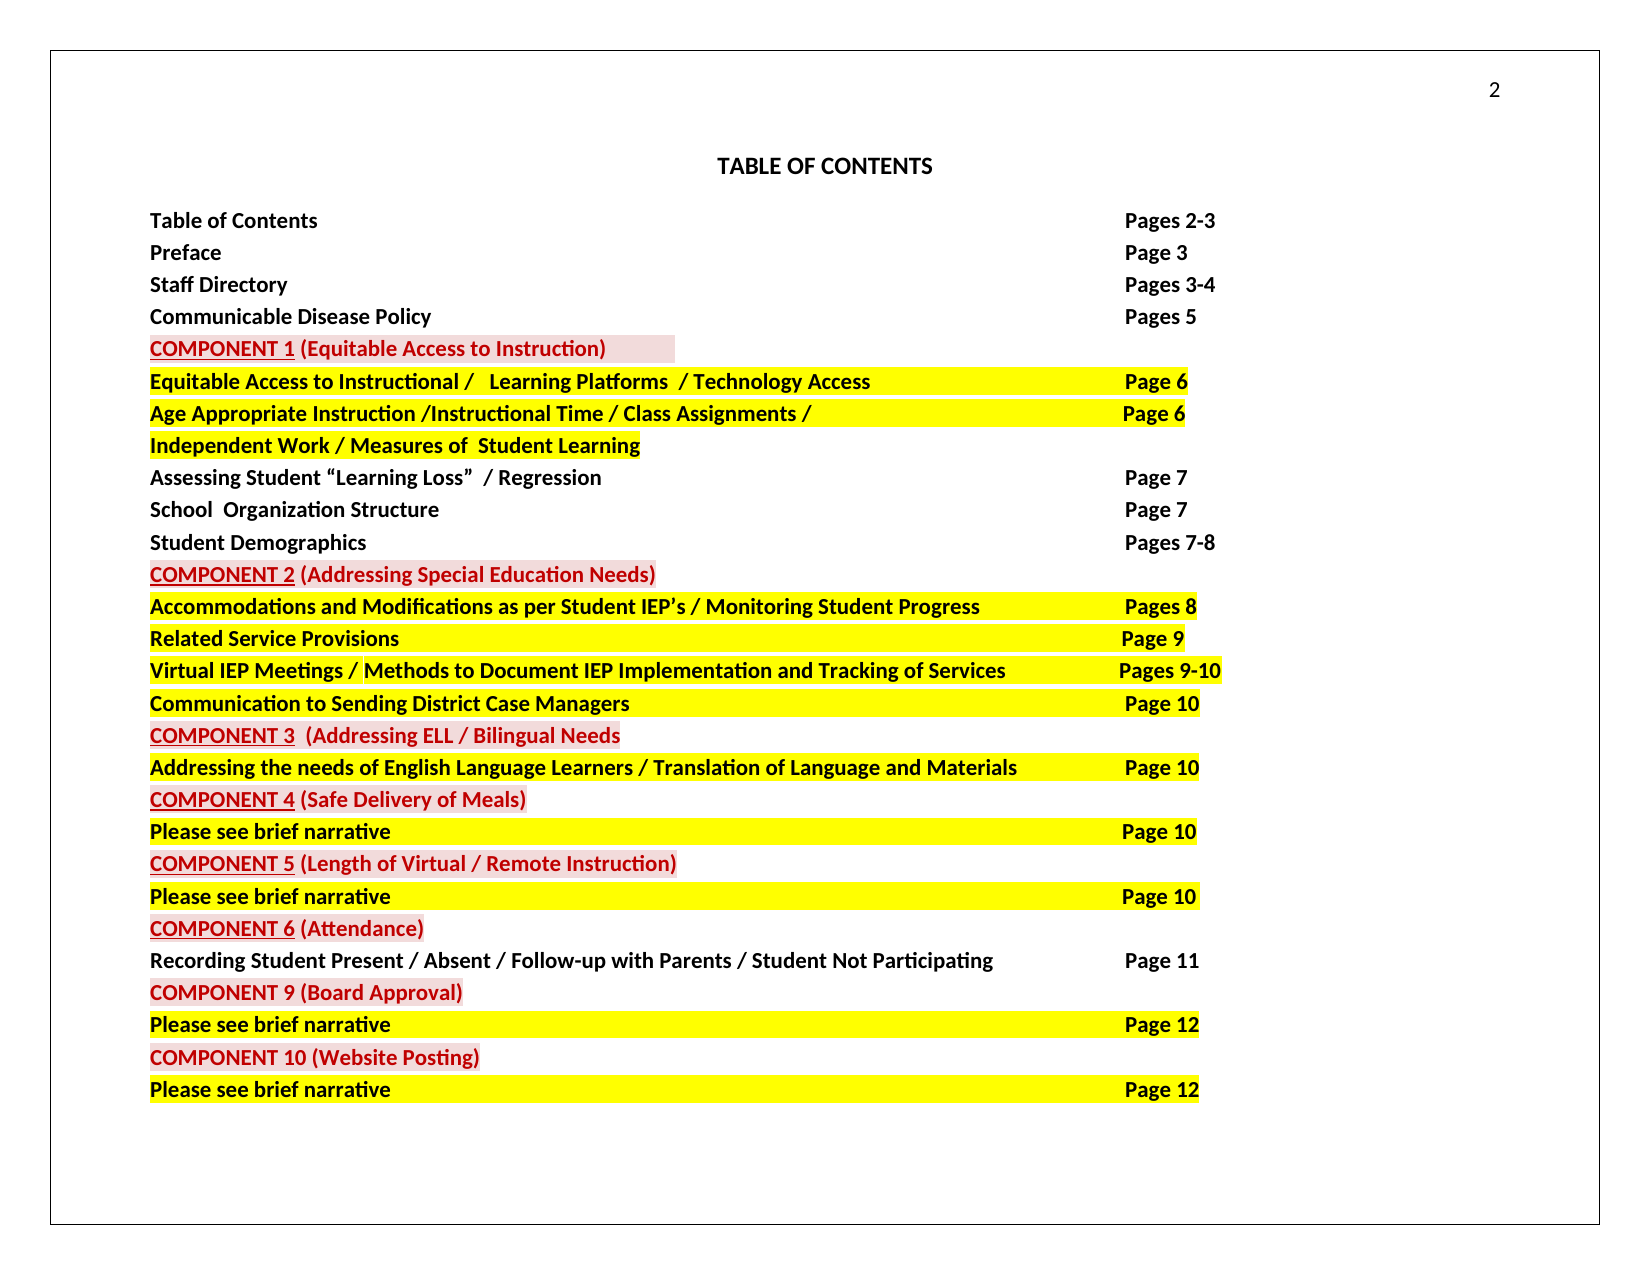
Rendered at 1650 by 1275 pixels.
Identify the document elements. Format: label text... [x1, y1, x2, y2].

text TABLE OF CONTENTS [150, 150, 1500, 181]
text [150, 206, 1500, 1103]
